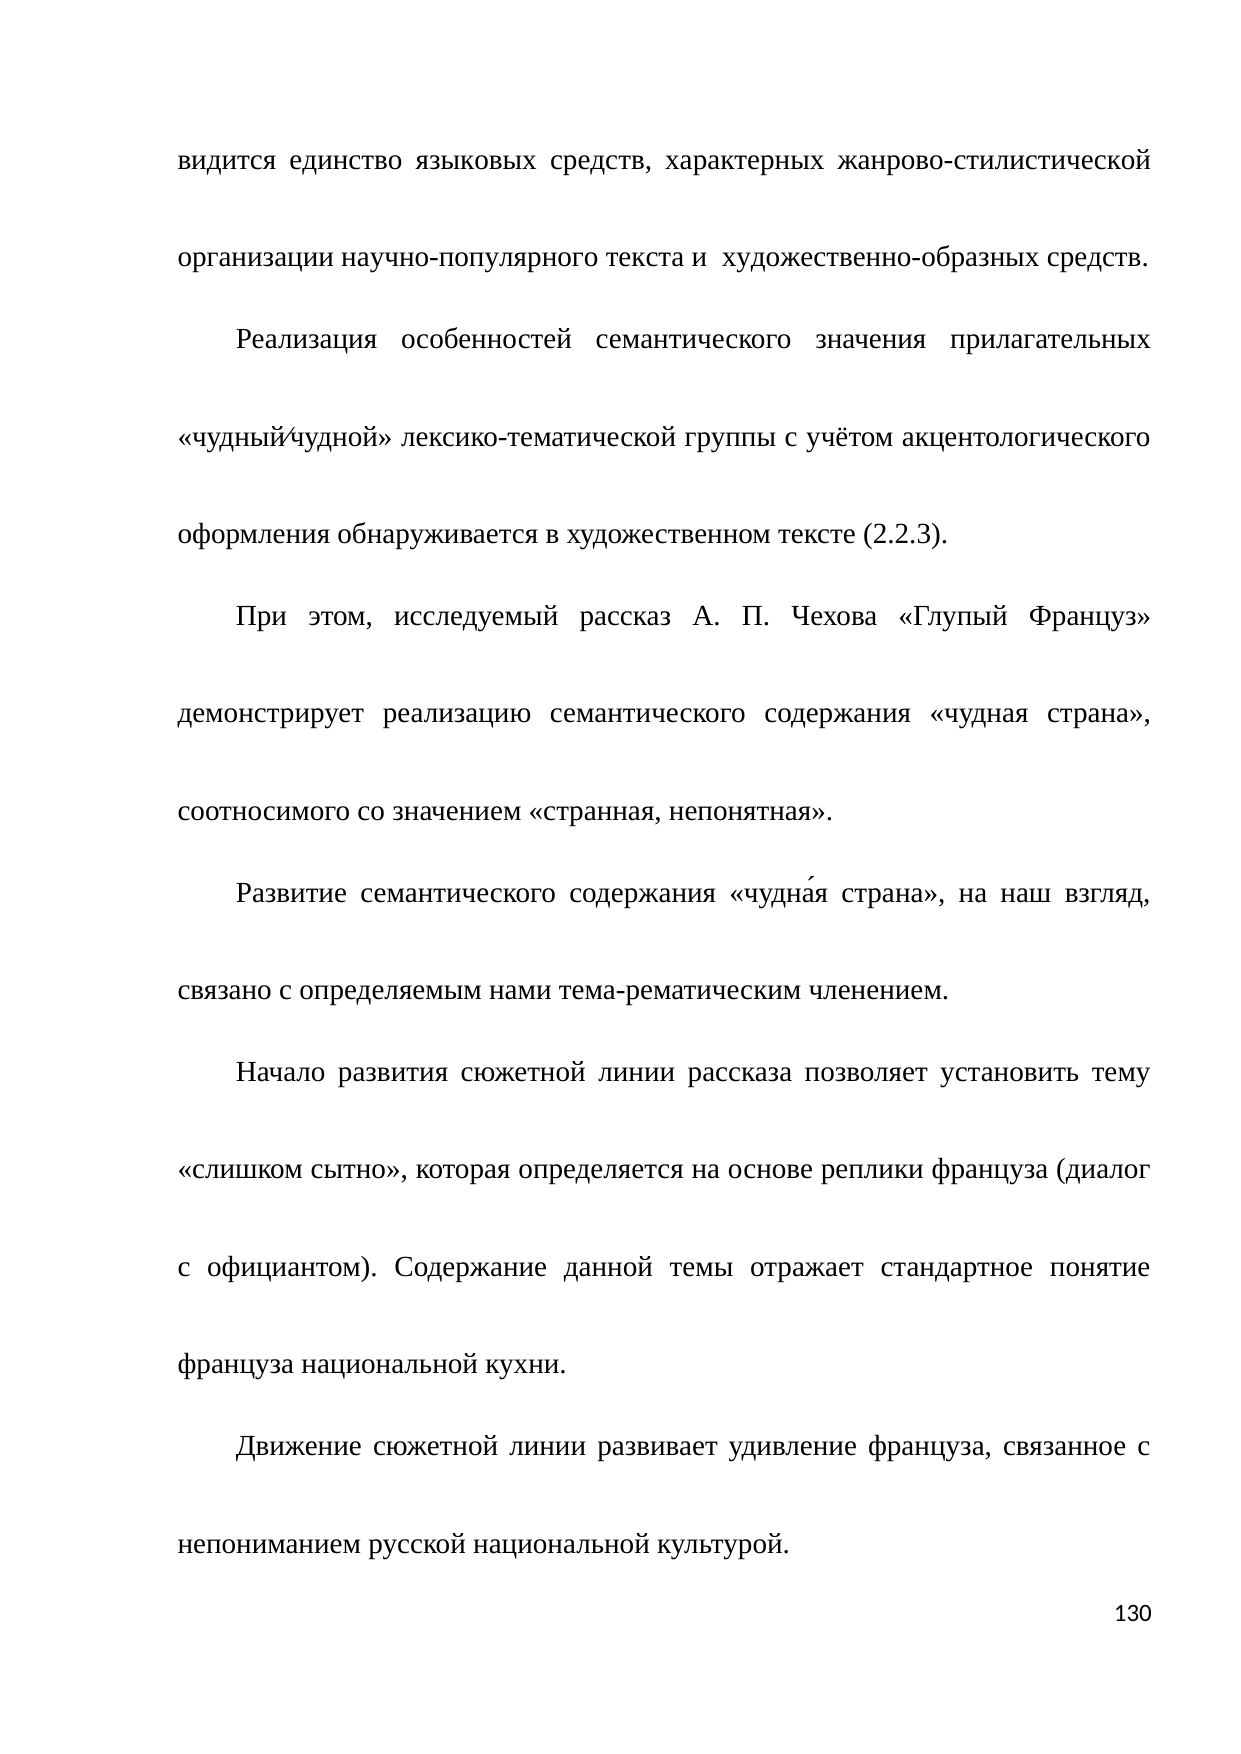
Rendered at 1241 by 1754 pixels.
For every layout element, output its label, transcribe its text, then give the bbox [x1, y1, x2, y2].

text При этом, исследуемый рассказ А. П. Чехова «Глупый Француз» демонстрирует реализацию семантического содержания «чудная страна», соотносимого со значением «странная, непонятная». [177, 582, 1152, 842]
text Движение сюжетной линии развивает удивление француза, связанное с непониманием русской национальной культурой. [177, 1413, 1152, 1575]
text Развитие семантического содержания «чудна́я страна», на наш взгляд, связано с определяемым нами тема-рематическим членением. [177, 859, 1152, 1022]
text Начало развития сюжетной линии рассказа позволяет установить тему «слишком сытно», которая определяется на основе реплики француза (диалог с официантом). Содержание данной темы отражает стандартное понятие француза национальной кухни. [177, 1038, 1152, 1396]
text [177, 126, 1152, 289]
text Реализация особенностей семантического значения прилагательных «чудный⁄чудной» лексико-тематической группы с учётом акцентологического оформления обнаруживается в художественном тексте (2.2.3). [177, 306, 1152, 566]
